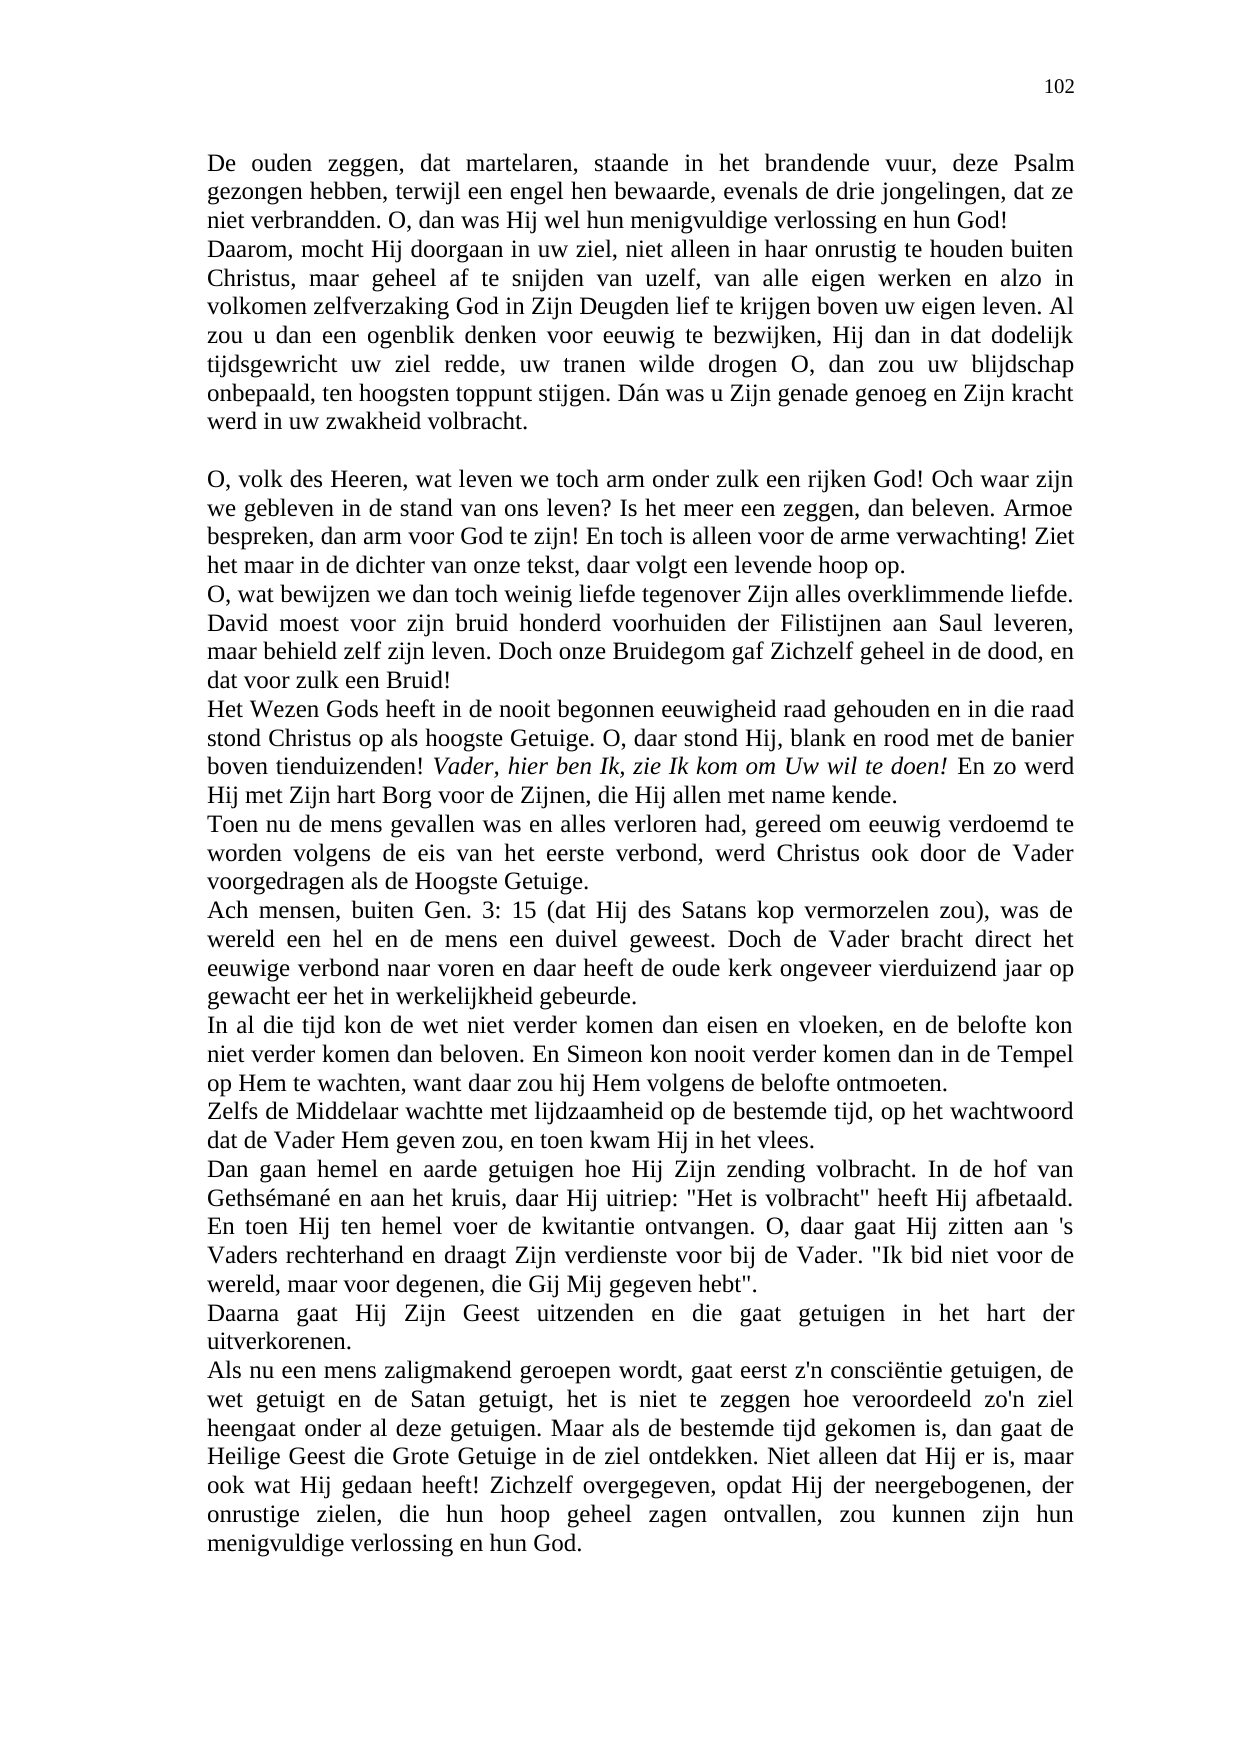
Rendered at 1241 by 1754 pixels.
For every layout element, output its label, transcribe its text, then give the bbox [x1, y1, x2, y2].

text Toen nu de mens gevallen was en alles verloren had, gereed om eeuwig verdoemd te worden volgens de eis van het eerste verbond, werd Christus ook door de Vader voorgedragen als de Hoogste Getuige. [207, 809, 1075, 895]
text Als nu een mens zaligmakend geroepen wordt, gaat eerst z'n consciëntie getuigen, de wet getuigt en de Satan getuigt, het is niet te zeggen hoe veroordeeld zo'n ziel heengaat onder al deze getuigen. Maar als de bestemde tijd gekomen is, dan gaat de Heilige Geest die Grote Getuige in de ziel ontdekken. Niet alleen dat Hij er is, maar ook wat Hij gedaan heeft! Zichzelf overgegeven, opdat Hij der neergebogenen, der onrustige zielen, die hun hoop geheel zagen ontvallen, zou kunnen zijn hun menigvuldige verlossing en hun God. [207, 1355, 1075, 1556]
text Het Wezen Gods heeft in de nooit begonnen eeuwigheid raad gehouden en in die raad stond Christus op als hoogste Getuige. O, daar stond Hij, blank en rood met de banier boven tienduizenden! Vader, hier ben Ik, zie Ik kom om Uw wil te doen! En zo werd Hij met Zijn hart Borg voor de Zijnen, die Hij allen met name kende. [207, 694, 1075, 809]
text O, volk des Heeren, wat leven we toch arm onder zulk een rijken God! Och waar zijn we gebleven in de stand van ons leven? Is het meer een zeggen, dan beleven. Armoe bespreken, dan arm voor God te zijn! En toch is alleen voor de arme verwachting! Ziet het maar in de dichter van onze tekst, daar volgt een levende hoop op. [207, 464, 1075, 579]
text Dan gaan hemel en aarde getuigen hoe Hij Zijn zending volbracht. In de hof van Gethsémané en aan het kruis, daar Hij uitriep: "Het is volbracht" heeft Hij afbetaald. En toen Hij ten hemel voer de kwitantie ontvangen. O, daar gaat Hij zitten aan 's Vaders rechterhand en draagt Zijn verdienste voor bij de Vader. "Ik bid niet voor de wereld, maar voor degenen, die Gij Mij gegeven hebt". [207, 1154, 1075, 1298]
text O, wat bewijzen we dan toch weinig liefde tegenover Zijn alles overklimmende liefde. David moest voor zijn bruid honderd voorhuiden der Filistijnen aan Saul leveren, maar behield zelf zijn leven. Doch onze Bruidegom gaf Zichzelf geheel in de dood, en dat voor zulk een Bruid! [207, 579, 1075, 694]
text In al die tijd kon de wet niet verder komen dan eisen en vloeken, en de belofte kon niet verder komen dan beloven. En Simeon kon nooit verder komen dan in de Tempel op Hem te wachten, want daar zou hij Hem volgens de belofte ontmoeten. [207, 1010, 1075, 1096]
text Ach mensen, buiten Gen. 3: 15 (dat Hij des Satans kop vermorzelen zou), was de wereld een hel en de mens een duivel geweest. Doch de Vader bracht direct het eeuwige verbond naar voren en daar heeft de oude kerk ongeveer vierduizend jaar op gewacht eer het in werkelijkheid gebeurde. [207, 895, 1075, 1010]
text Zelfs de Middelaar wachtte met lijdzaamheid op de bestemde tijd, op het wachtwoord dat de Vader Hem geven zou, en toen kwam Hij in het vlees. [207, 1096, 1075, 1154]
text Daarna gaat Hij Zijn Geest uitzenden en die gaat getuigen in het hart der uitverkorenen. [207, 1298, 1075, 1355]
text De ouden zeggen, dat martelaren, staande in het brandende vuur, deze Psalm gezongen hebben, terwijl een engel hen bewaarde, evenals de drie jongelingen, dat ze niet verbrandden. O, dan was Hij wel hun menigvuldige verlossing en hun God! [207, 148, 1075, 234]
text Daarom, mocht Hij doorgaan in uw ziel, niet alleen in haar onrustig te houden buiten Christus, maar geheel af te snijden van uzelf, van alle eigen werken en alzo in volkomen zelfverzaking God in Zijn Deugden lief te krijgen boven uw eigen leven. Al zou u dan een ogenblik denken voor eeuwig te bezwijken, Hij dan in dat dodelijk tijdsgewricht uw ziel redde, uw tranen wilde drogen O, dan zou uw blijdschap onbepaald, ten hoogsten toppunt stijgen. Dán was u Zijn genade genoeg en Zijn kracht werd in uw zwakheid volbracht. [207, 234, 1075, 435]
